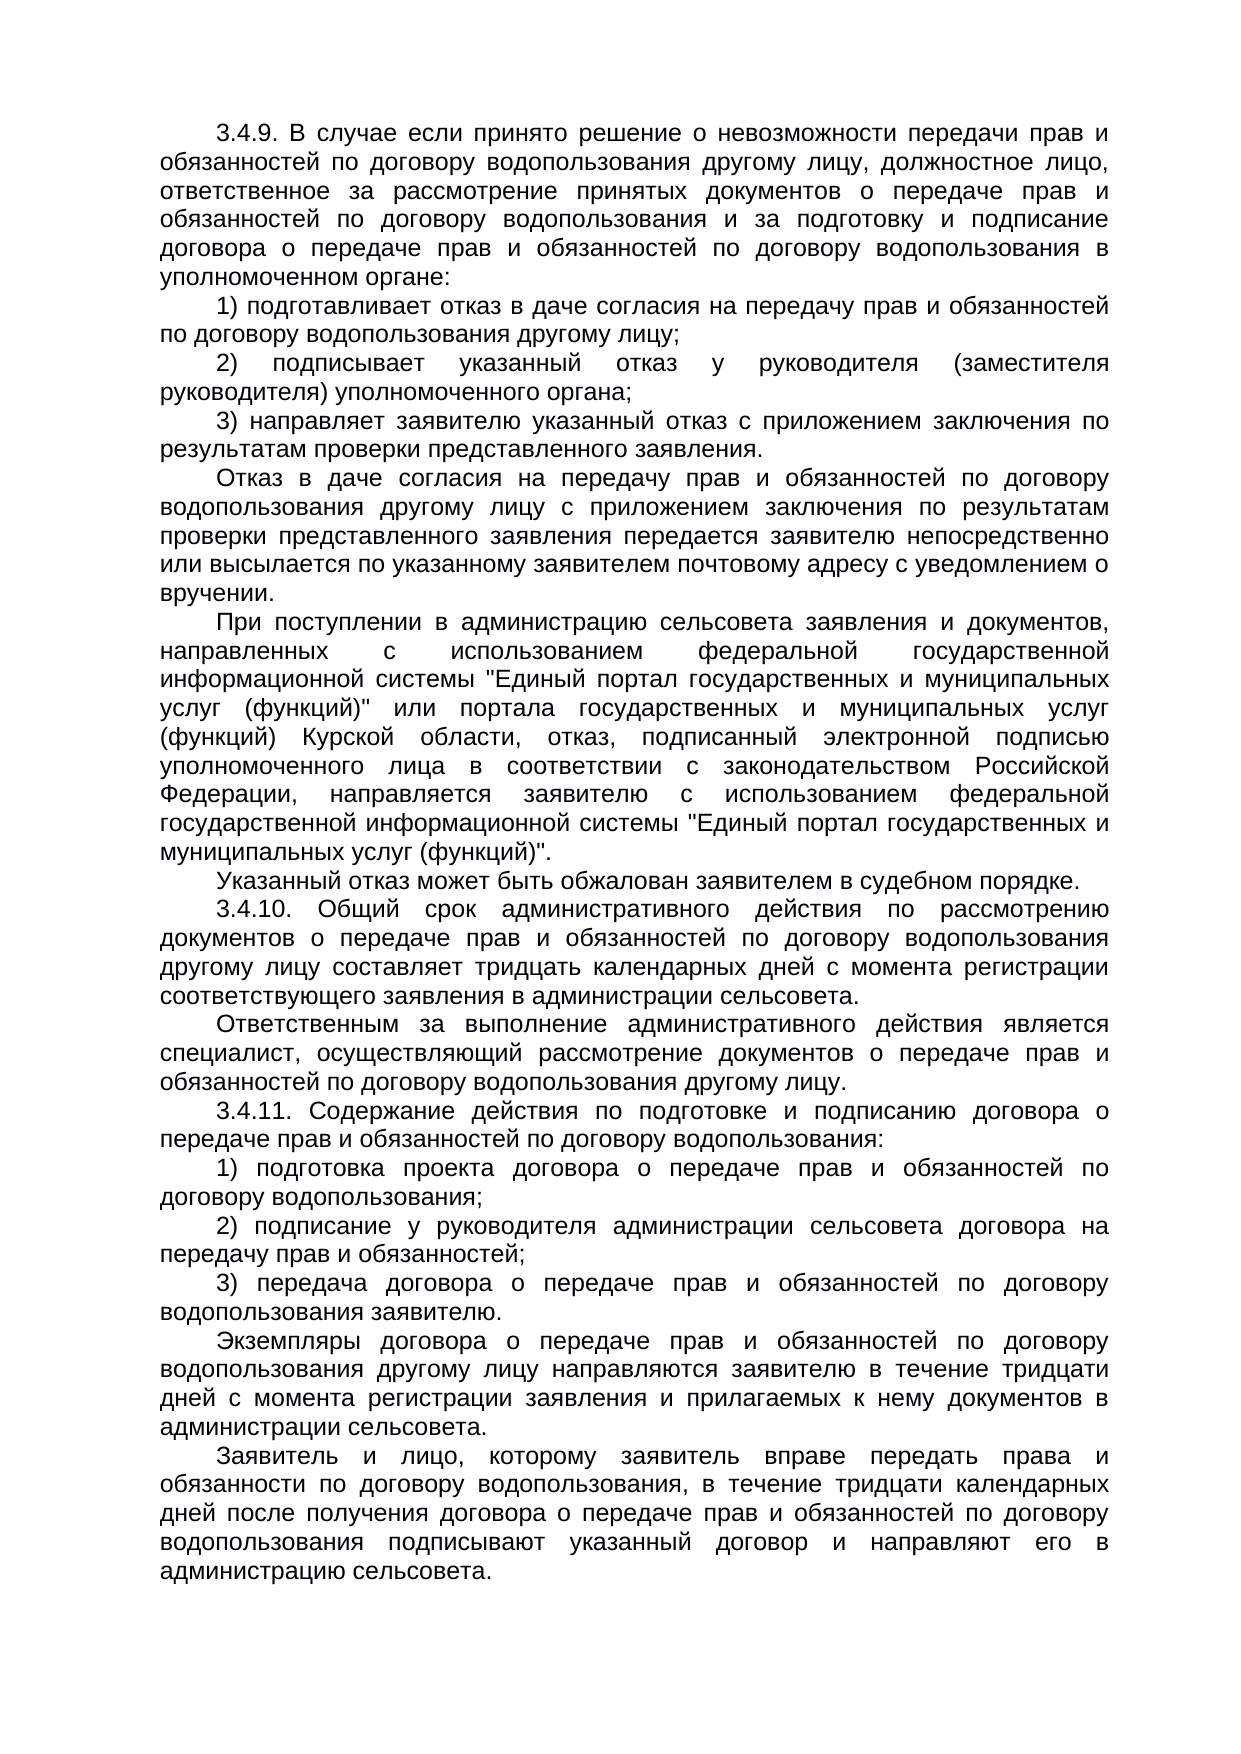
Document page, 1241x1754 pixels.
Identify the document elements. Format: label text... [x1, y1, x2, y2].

text Экземпляры договора о передаче прав и обязанностей по договору водопользования другому лицу направляются заявителю в течение тридцати дней с момента регистрации заявления и прилагаемых к нему документов в администрации сельсовета. [159, 1326, 1110, 1441]
text Ответственным за выполнение административного действия является специалист, осуществляющий рассмотрение документов о передаче прав и обязанностей по договору водопользования другому лицу. [159, 1009, 1110, 1096]
text Отказ в даче согласия на передачу прав и обязанностей по договору водопользования другому лицу с приложением заключения по результатам проверки представленного заявления передается заявителю непосредственно или высылается по указанному заявителем почтовому адресу с уведомлением о вручении. [159, 463, 1110, 607]
text Заявитель и лицо, которому заявитель вправе передать права и обязанности по договору водопользования, в течение тридцати календарных дней после получения договора о передаче прав и обязанностей по договору водопользования подписывают указанный договор и направляют его в администрацию сельсовета. [159, 1441, 1110, 1584]
text При поступлении в администрацию сельсовета заявления и документов, направленных с использованием федеральной государственной информационной системы "Единый портал государственных и муниципальных услуг (функций)" или портала государственных и муниципальных услуг (функций) Курской области, отказ, подписанный электронной подписью уполномоченного лица в соответствии с законодательством Российской Федерации, направляется заявителю с использованием федеральной государственной информационной системы "Единый портал государственных и муниципальных услуг (функций)". [159, 607, 1110, 866]
text 3) направляет заявителю указанный отказ с приложением заключения по результатам проверки представленного заявления. [159, 406, 1110, 463]
text 3.4.10. Общий срок административного действия по рассмотрению документов о передаче прав и обязанностей по договору водопользования другому лицу составляет тридцать календарных дней с момента регистрации соответствующего заявления в администрации сельсовета. [159, 894, 1110, 1009]
text 3.4.11. Содержание действия по подготовке и подписанию договора о передаче прав и обязанностей по договору водопользования: [159, 1096, 1110, 1153]
text 2) подписывает указанный отказ у руководителя (заместителя руководителя) уполномоченного органа; [159, 348, 1110, 406]
text 3) передача договора о передаче прав и обязанностей по договору водопользования заявителю. [159, 1268, 1110, 1326]
text 1) подготавливает отказ в даче согласия на передачу прав и обязанностей по договору водопользования другому лицу; [159, 291, 1110, 348]
text 2) подписание у руководителя администрации сельсовета договора на передачу прав и обязанностей; [159, 1211, 1110, 1268]
text 1) подготовка проекта договора о передаче прав и обязанностей по договору водопользования; [159, 1153, 1110, 1211]
text Указанный отказ может быть обжалован заявителем в судебном порядке. [159, 866, 1110, 894]
text 3.4.9. В случае если принято решение о невозможности передачи прав и обязанностей по договору водопользования другому лицу, должностное лицо, ответственное за рассмотрение принятых документов о передаче прав и обязанностей по договору водопользования и за подготовку и подписание договора о передаче прав и обязанностей по договору водопользования в уполномоченном органе: [159, 118, 1110, 291]
